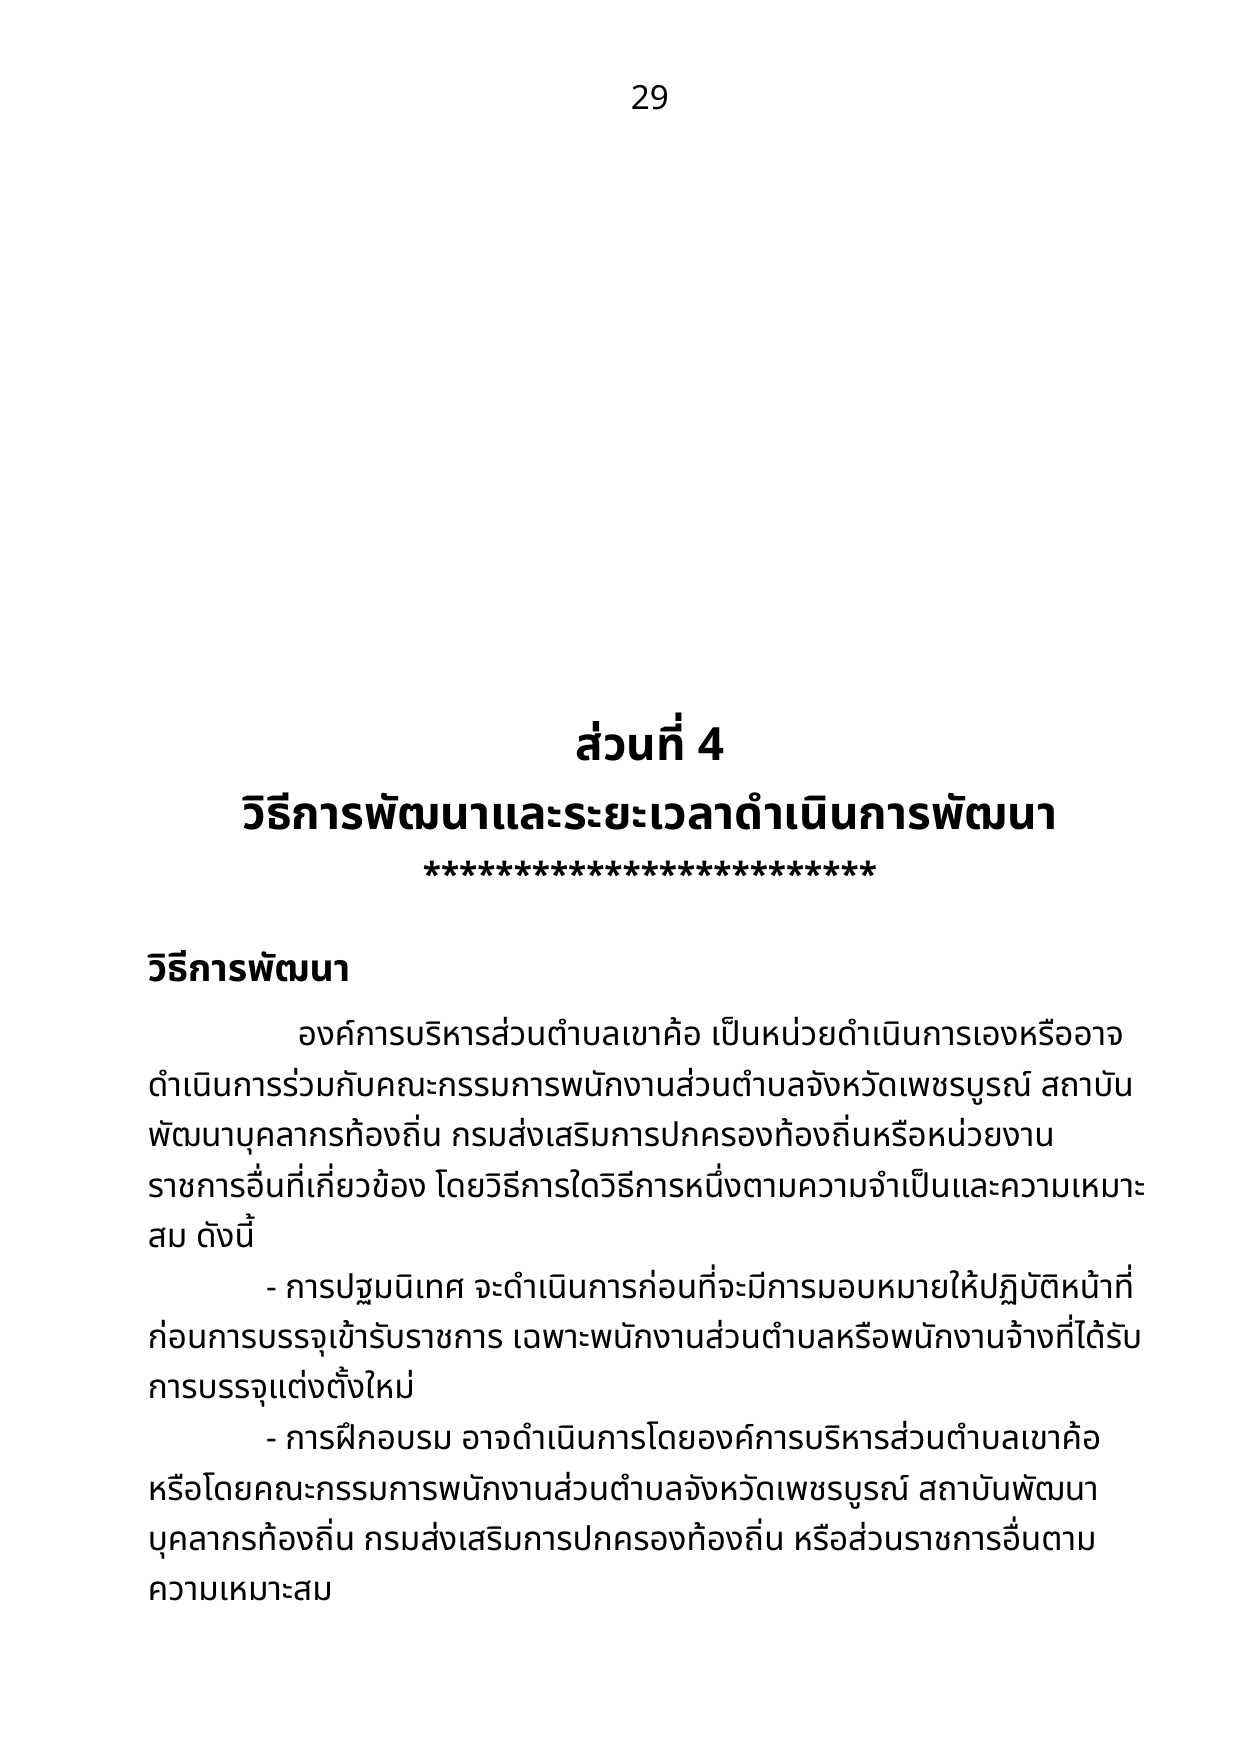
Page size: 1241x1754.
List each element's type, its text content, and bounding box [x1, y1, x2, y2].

text วิธีการพัฒนาและระยะเวลาดำเนินการพัฒนา [148, 781, 1152, 850]
text - การฝึกอบรม อาจดำเนินการโดยองค์การบริหารส่วนตำบลเขาค้อหรือโดยคณะกรรมการพนักงานส่วนตำบลจังหวัดเพชรบูรณ์ สถาบันพัฒนาบุคลากรท้องถิ่น กรมส่งเสริมการปกครองท้องถิ่น หรือส่วนราชการอื่นตามความเหมาะสม [148, 1414, 1152, 1616]
text ************************* [148, 850, 1152, 896]
text - การปฐมนิเทศ จะดำเนินการก่อนที่จะมีการมอบหมายให้ปฏิบัติหน้าที่ ก่อนการบรรจุเข้ารับราชการ เฉพาะพนักงานส่วนตำบลหรือพนักงานจ้างที่ได้รับการบรรจุแต่งตั้งใหม่ [148, 1262, 1152, 1414]
text องค์การบริหารส่วนตำบลเขาค้อ เป็นหน่วยดำเนินการเองหรืออาจดำเนินการร่วมกับคณะกรรมการพนักงานส่วนตำบลจังหวัดเพชรบูรณ์ สถาบันพัฒนาบุคลากรท้องถิ่น กรมส่งเสริมการปกครองท้องถิ่นหรือหน่วยงานราชการอื่นที่เกี่ยวข้อง โดยวิธีการใดวิธีการหนึ่งตามความจำเป็นและความเหมาะสม ดังนี้ [148, 1010, 1152, 1262]
text วิธีการพัฒนา [148, 941, 1152, 998]
text ส่วนที่ 4 [148, 712, 1152, 781]
